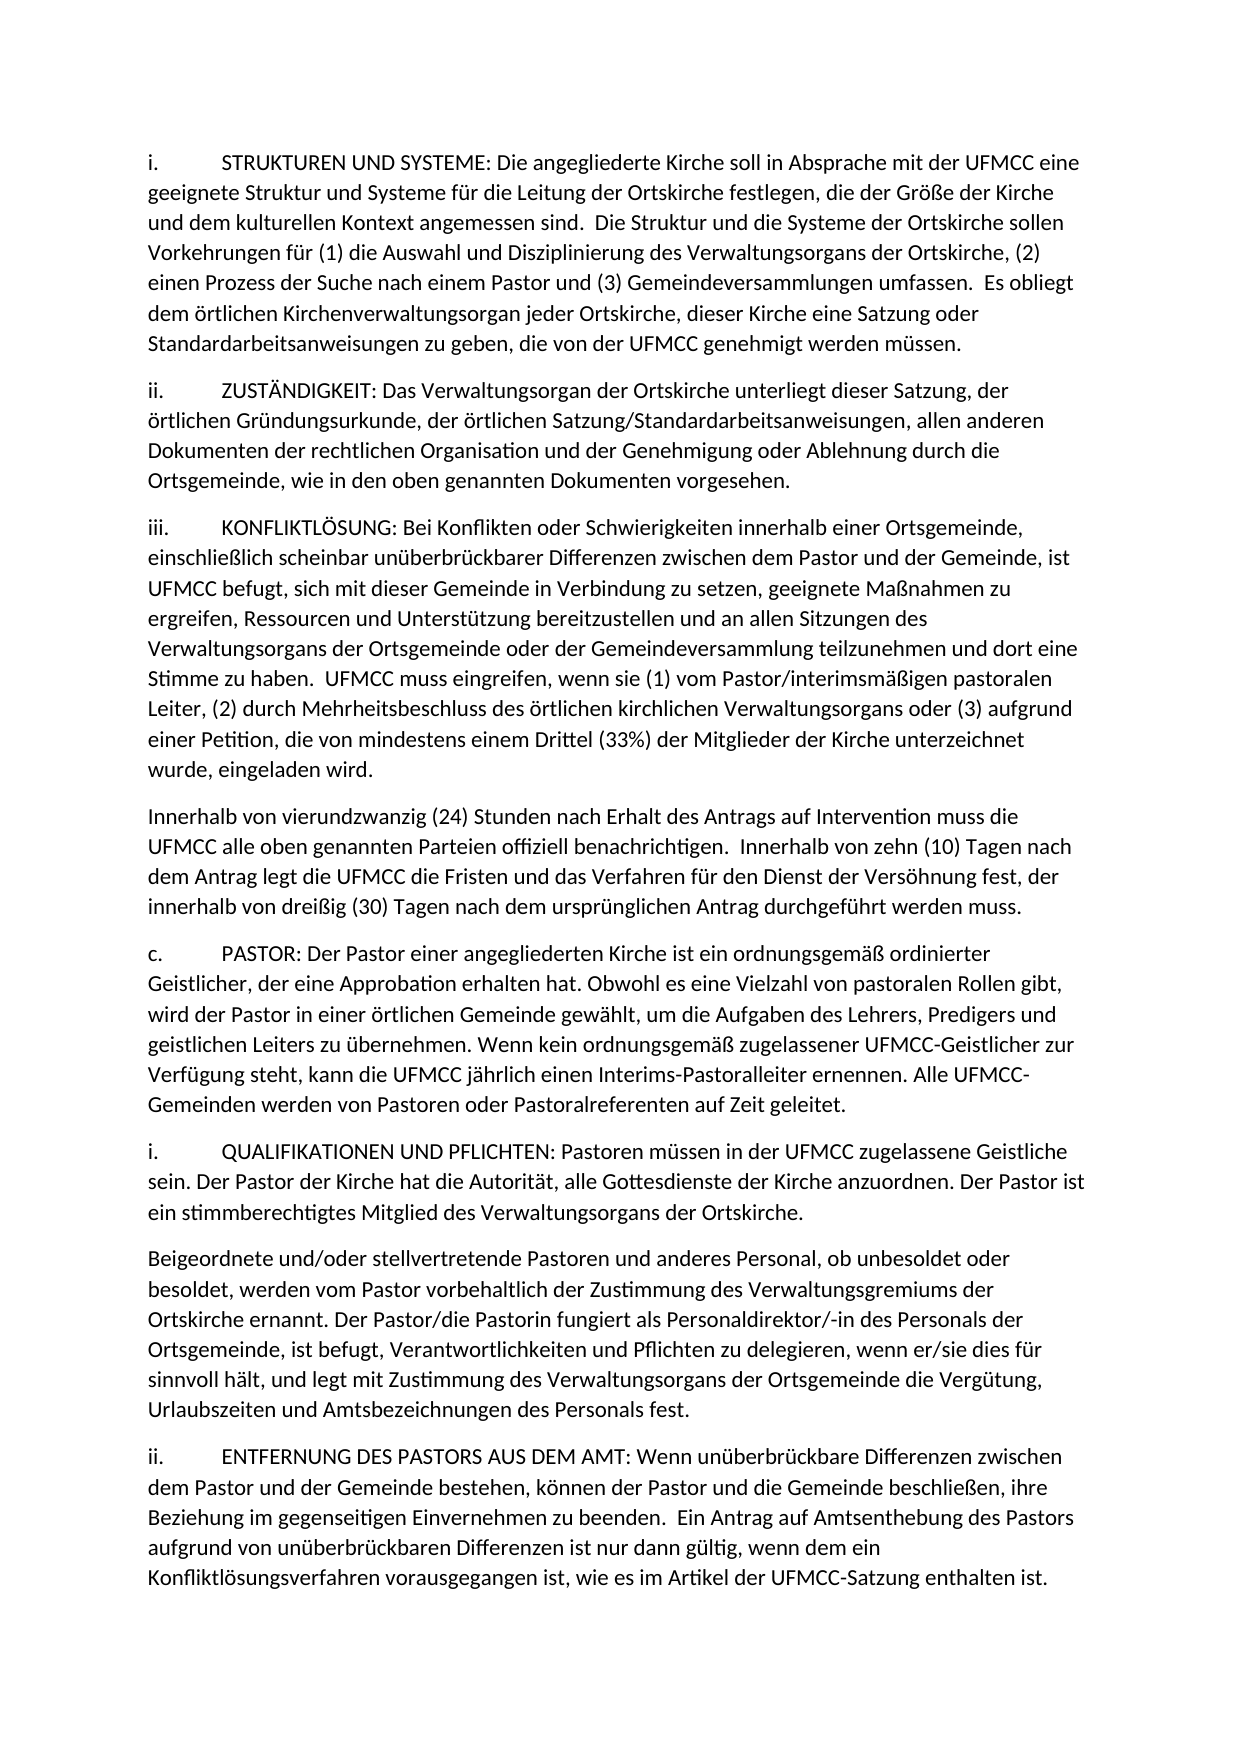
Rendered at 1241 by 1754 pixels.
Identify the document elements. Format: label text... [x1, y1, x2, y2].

text Beigeordnete und/oder stellvertretende Pastoren und anderes Personal, ob unbesoldet oder besoldet, werden vom Pastor vorbehaltlich der Zustimmung des Verwaltungsgremiums der Ortskirche ernannt. Der Pastor/die Pastorin fungiert als Personaldirektor/-in des Personals der Ortsgemeinde, ist befugt, Verantwortlichkeiten und Pflichten zu delegieren, wenn er/sie dies für sinnvoll hält, und legt mit Zustimmung des Verwaltungsorgans der Ortsgemeinde die Vergütung, Urlaubszeiten und Amtsbezeichnungen des Personals fest. [148, 1244, 1093, 1423]
text ii. ZUSTÄNDIGKEIT: Das Verwaltungsorgan der Ortskirche unterliegt dieser Satzung, der örtlichen Gründungsurkunde, der örtlichen Satzung/Standardarbeitsanweisungen, allen anderen Dokumenten der rechtlichen Organisation und der Genehmigung oder Ablehnung durch die Ortsgemeinde, wie in den oben genannten Dokumenten vorgesehen. [148, 376, 1093, 494]
text iii. KONFLIKTLÖSUNG: Bei Konflikten oder Schwierigkeiten innerhalb einer Ortsgemeinde, einschließlich scheinbar unüberbrückbarer Differenzen zwischen dem Pastor und der Gemeinde, ist UFMCC befugt, sich mit dieser Gemeinde in Verbindung zu setzen, geeignete Maßnahmen zu ergreifen, Ressourcen und Unterstützung bereitzustellen und an allen Sitzungen des Verwaltungsorgans der Ortsgemeinde oder der Gemeindeversammlung teilzunehmen und dort eine Stimme zu haben. UFMCC muss eingreifen, wenn sie (1) vom Pastor/interimsmäßigen pastoralen Leiter, (2) durch Mehrheitsbeschluss des örtlichen kirchlichen Verwaltungsorgans oder (3) aufgrund einer Petition, die von mindestens einem Drittel (33%) der Mitglieder der Kirche unterzeichnet wurde, eingeladen wird. [148, 513, 1093, 783]
text i. QUALIFIKATIONEN UND PFLICHTEN: Pastoren müssen in der UFMCC zugelassene Geistliche sein. Der Pastor der Kirche hat die Autorität, alle Gottesdienste der Kirche anzuordnen. Der Pastor ist ein stimmberechtigtes Mitglied des Verwaltungsorgans der Ortskirche. [148, 1137, 1093, 1226]
text i. STRUKTUREN UND SYSTEME: Die angegliederte Kirche soll in Absprache mit der UFMCC eine geeignete Struktur und Systeme für die Leitung der Ortskirche festlegen, die der Größe der Kirche und dem kulturellen Kontext angemessen sind. Die Struktur und die Systeme der Ortskirche sollen Vorkehrungen für (1) die Auswahl und Disziplinierung des Verwaltungsorgans der Ortskirche, (2) einen Prozess der Suche nach einem Pastor und (3) Gemeindeversammlungen umfassen. Es obliegt dem örtlichen Kirchenverwaltungsorgan jeder Ortskirche, dieser Kirche eine Satzung oder Standardarbeitsanweisungen zu geben, die von der UFMCC genehmigt werden müssen. [148, 148, 1093, 357]
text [148, 1442, 1093, 1591]
text c. PASTOR: Der Pastor einer angegliederten Kirche ist ein ordnungsgemäß ordinierter Geistlicher, der eine Approbation erhalten hat. Obwohl es eine Vielzahl von pastoralen Rollen gibt, wird der Pastor in einer örtlichen Gemeinde gewählt, um die Aufgaben des Lehrers, Predigers und geistlichen Leiters zu übernehmen. Wenn kein ordnungsgemäß zugelassener UFMCC-Geistlicher zur Verfügung steht, kann die UFMCC jährlich einen Interims-Pastoralleiter ernennen. Alle UFMCC-Gemeinden werden von Pastoren oder Pastoralreferenten auf Zeit geleitet. [148, 939, 1093, 1118]
text Innerhalb von vierundzwanzig (24) Stunden nach Erhalt des Antrags auf Intervention muss die UFMCC alle oben genannten Parteien offiziell benachrichtigen. Innerhalb von zehn (10) Tagen nach dem Antrag legt die UFMCC die Fristen und das Verfahren für den Dienst der Versöhnung fest, der innerhalb von dreißig (30) Tagen nach dem ursprünglichen Antrag durchgeführt werden muss. [148, 802, 1093, 920]
